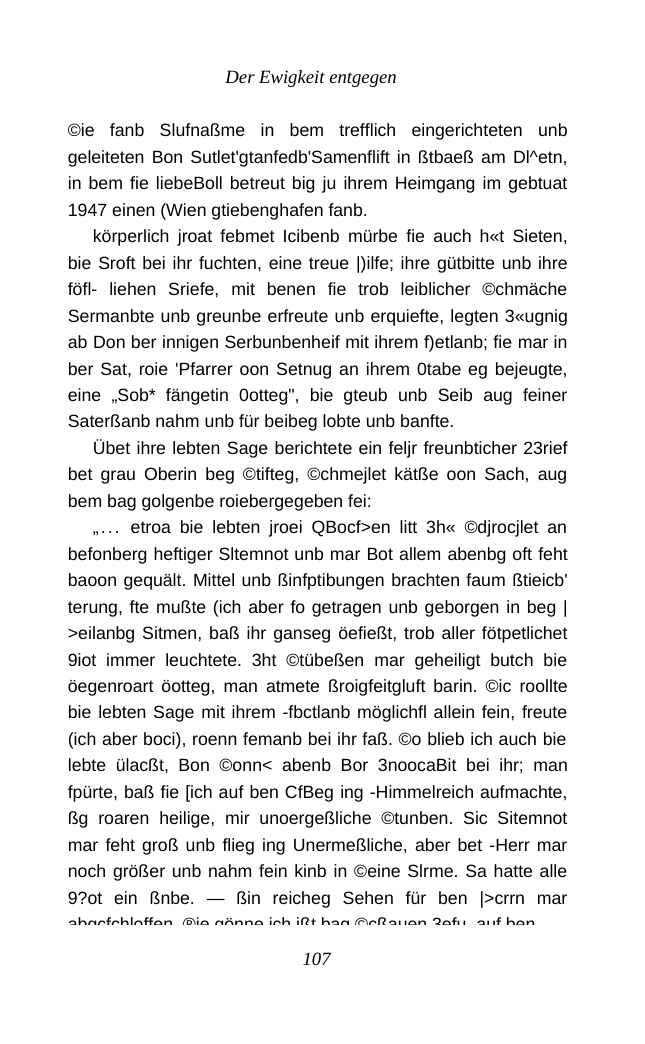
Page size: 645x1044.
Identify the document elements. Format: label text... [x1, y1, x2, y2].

text „... etroa bie lebten jroei QBocf>en litt 3h« ©djrocjlet an befonberg heftiger Sltemnot unb mar Bot allem abenbg oft feht baoon gequält. Mittel unb ßinfptibungen brachten faum ßtieicb' terung, fte mußte (ich aber fo getragen unb geborgen in beg |>eilanbg Sitmen, baß ihr ganseg öefießt, trob aller fötpetlichet 9iot immer leuchtete. 3ht ©tübeßen mar geheiligt butch bie öegenroart öotteg, man atmete ßroigfeitgluft barin. ©ic roollte bie lebten Sage mit ihrem -fbctlanb möglichfl allein fein, freute (ich aber boci), roenn femanb bei ihr faß. ©o blieb ich auch bie lebte ülacßt, Bon ©onn< abenb Bor 3noocaBit bei ihr; man fpürte, baß fie [ich auf ben CfBeg ing -Himmelreich aufmachte, ßg roaren heilige, mir unoergeßliche ©tunben. Sic Sitemnot mar feht groß unb flieg ing Unermeßliche, aber bet -Herr mar noch größer unb nahm fein kinb in ©eine Slrme. Sa hatte alle 9?ot ein ßnbe. — ßin reicheg Sehen für ben |>crrn mar abgcfchloffen. ®ie gönne ich ißt bag ©cßauen 3efu, auf ben [68, 513, 568, 924]
text Der Ewigkeit entgegen [225, 68, 397, 87]
text 107 [302, 951, 331, 969]
text Übet ihre lebten Sage berichtete ein feljr freunbticher 23rief bet grau Oberin beg ©tifteg, ©chmejlet kätße oon Sach, aug bem bag golgenbe roiebergegeben fei: [68, 433, 568, 513]
text ©ie fanb Slufnaßme in bem trefflich eingerichteten unb geleiteten Bon Sutlet'gtanfedb'Samenflift in ßtbaeß am Dl^etn, in bem fie liebeBoll betreut big ju ihrem Heimgang im gebtuat 1947 einen (Wien gtiebenghafen fanb. [68, 116, 568, 222]
text körperlich jroat febmet Icibenb mürbe fie auch h«t Sieten, bie Sroft bei ihr fuchten, eine treue |)ilfe; ihre gütbitte unb ihre föfl- liehen Sriefe, mit benen fie trob leiblicher ©chmäche Sermanbte unb greunbe erfreute unb erquiefte, legten 3«ugnig ab Don ber innigen Serbunbenheif mit ihrem f)etlanb; fie mar in ber Sat, roie 'Pfarrer oon Setnug an ihrem 0tabe eg bejeugte, eine „Sob* fängetin 0otteg", bie gteub unb Seib aug feiner Saterßanb nahm unb für beibeg lobte unb banfte. [68, 222, 568, 433]
